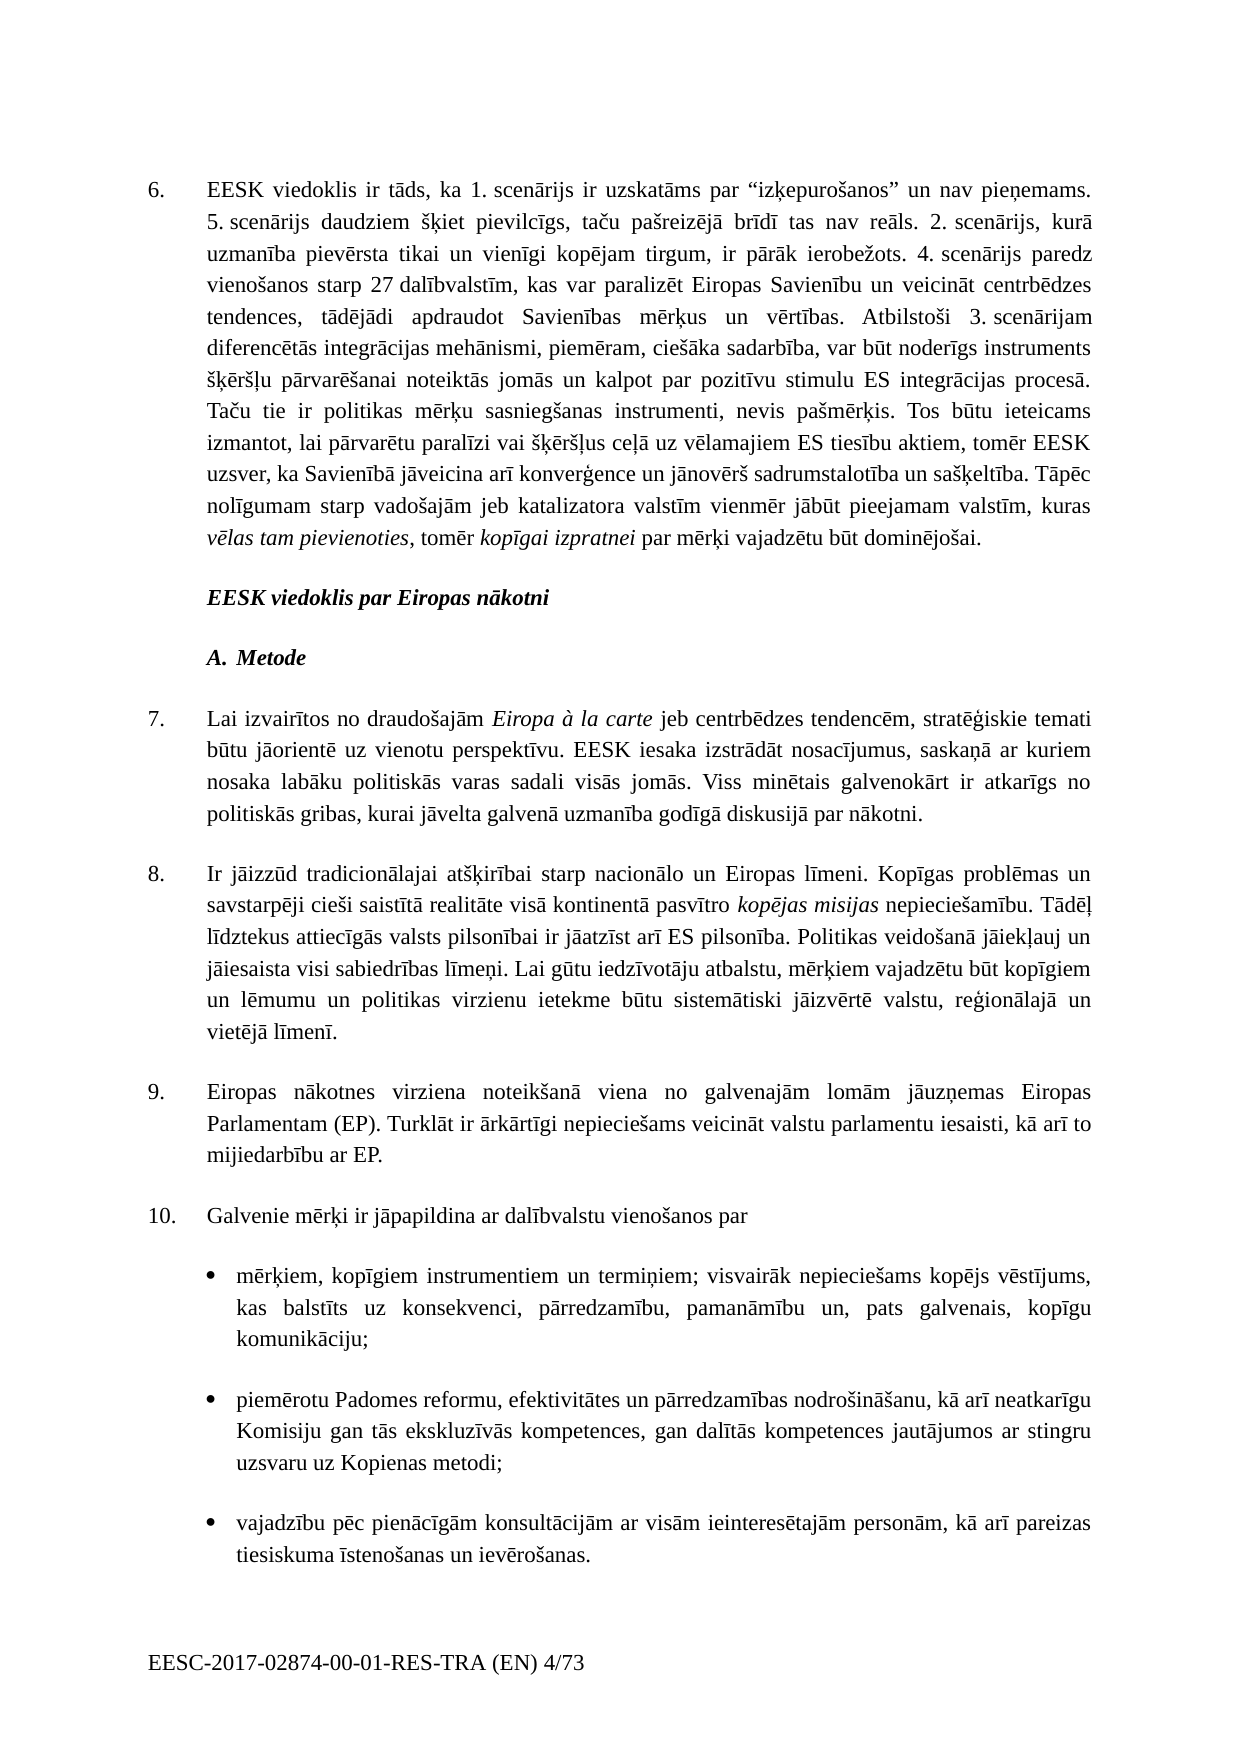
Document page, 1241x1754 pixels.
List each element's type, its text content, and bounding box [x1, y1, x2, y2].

subtitle EESK viedoklis ir tāds, ka 1. scenārijs ir uzskatāms par “izķepurošanos” un nav pieņemams. 5. scenārijs daudziem šķiet pievilcīgs, taču pašreizējā brīdī tas nav reāls. 2. scenārijs, kurā uzmanība pievērsta tikai un vienīgi kopējam tirgum, ir pārāk ierobežots. 4. scenārijs paredz vienošanos starp 27 dalībvalstīm, kas var paralizēt Eiropas Savienību un veicināt centrbēdzes tendences, tādējādi apdraudot Savienības mērķus un vērtības. Atbilstoši 3. scenārijam diferencētās integrācijas mehānismi, piemēram, ciešāka sadarbība, var būt noderīgs instruments šķēršļu pārvarēšanai noteiktās jomās un kalpot par pozitīvu stimulu ES integrācijas procesā. Taču tie ir politikas mērķu sasniegšanas instrumenti, nevis pašmērķis. Tos būtu ieteicams izmantot, lai pārvarētu paralīzi vai šķēršļus ceļā uz vēlamajiem ES tiesību aktiem, tomēr EESK uzsver, ka Savienībā jāveicina arī konverģence un jānovērš sadrumstalotība un sašķeltība. Tāpēc nolīgumam starp vadošajām jeb katalizatora valstīm vienmēr jābūt pieejamam valstīm, kuras vēlas tam pievienoties, tomēr kopīgai izpratnei par mērķi vajadzētu būt dominējošai. [148, 176, 1093, 550]
subtitle Eiropas nākotnes virziena noteikšanā viena no galvenajām lomām jāuzņemas Eiropas Parlamentam (EP). Turklāt ir ārkārtīgi nepieciešams veicināt valstu parlamentu iesaisti, kā arī to mijiedarbību ar EP. [148, 1078, 1093, 1168]
text EESK viedoklis par Eiropas nākotni [207, 584, 1093, 610]
list vajadzību pēc pienācīgām konsultācijām ar visām ieinteresētajām personām, kā arī pareizas tiesiskuma īstenošanas un ievērošanas. [207, 1509, 1093, 1567]
subtitle Galvenie mērķi ir jāpapildina ar dalībvalstu vienošanos par [148, 1202, 1093, 1228]
text A. Metode [207, 644, 1093, 671]
list mērķiem, kopīgiem instrumentiem un termiņiem; visvairāk nepieciešams kopējs vēstījums, kas balstīts uz konsekvenci, pārredzamību, pamanāmību un, pats galvenais, kopīgu komunikāciju; [207, 1262, 1093, 1352]
list piemērotu Padomes reformu, efektivitātes un pārredzamības nodrošināšanu, kā arī neatkarīgu Komisiju gan tās ekskluzīvās kompetences, gan dalītās kompetences jautājumos ar stingru uzsvaru uz Kopienas metodi; [207, 1386, 1093, 1475]
subtitle Lai izvairītos no draudošajām Eiropa à la carte jeb centrbēdzes tendencēm, stratēģiskie temati būtu jāorientē uz vienotu perspektīvu. EESK iesaka izstrādāt nosacījumus, saskaņā ar kuriem nosaka labāku politiskās varas sadali visās jomās. Viss minētais galvenokārt ir atkarīgs no politiskās gribas, kurai jāvelta galvenā uzmanība godīgā diskusijā par nākotni. [148, 705, 1093, 826]
subtitle Ir jāizzūd tradicionālajai atšķirībai starp nacionālo un Eiropas līmeni. Kopīgas problēmas un savstarpēji cieši saistītā realitāte visā kontinentā pasvītro kopējas misijas nepieciešamību. Tādēļ līdztekus attiecīgās valsts pilsonībai ir jāatzīst arī ES pilsonība. Politikas veidošanā jāiekļauj un jāiesaista visi sabiedrības līmeņi. Lai gūtu iedzīvotāju atbalstu, mērķiem vajadzētu būt kopīgiem un lēmumu un politikas virzienu ietekme būtu sistemātiski jāizvērtē valstu, reģionālajā un vietējā līmenī. [148, 860, 1093, 1044]
